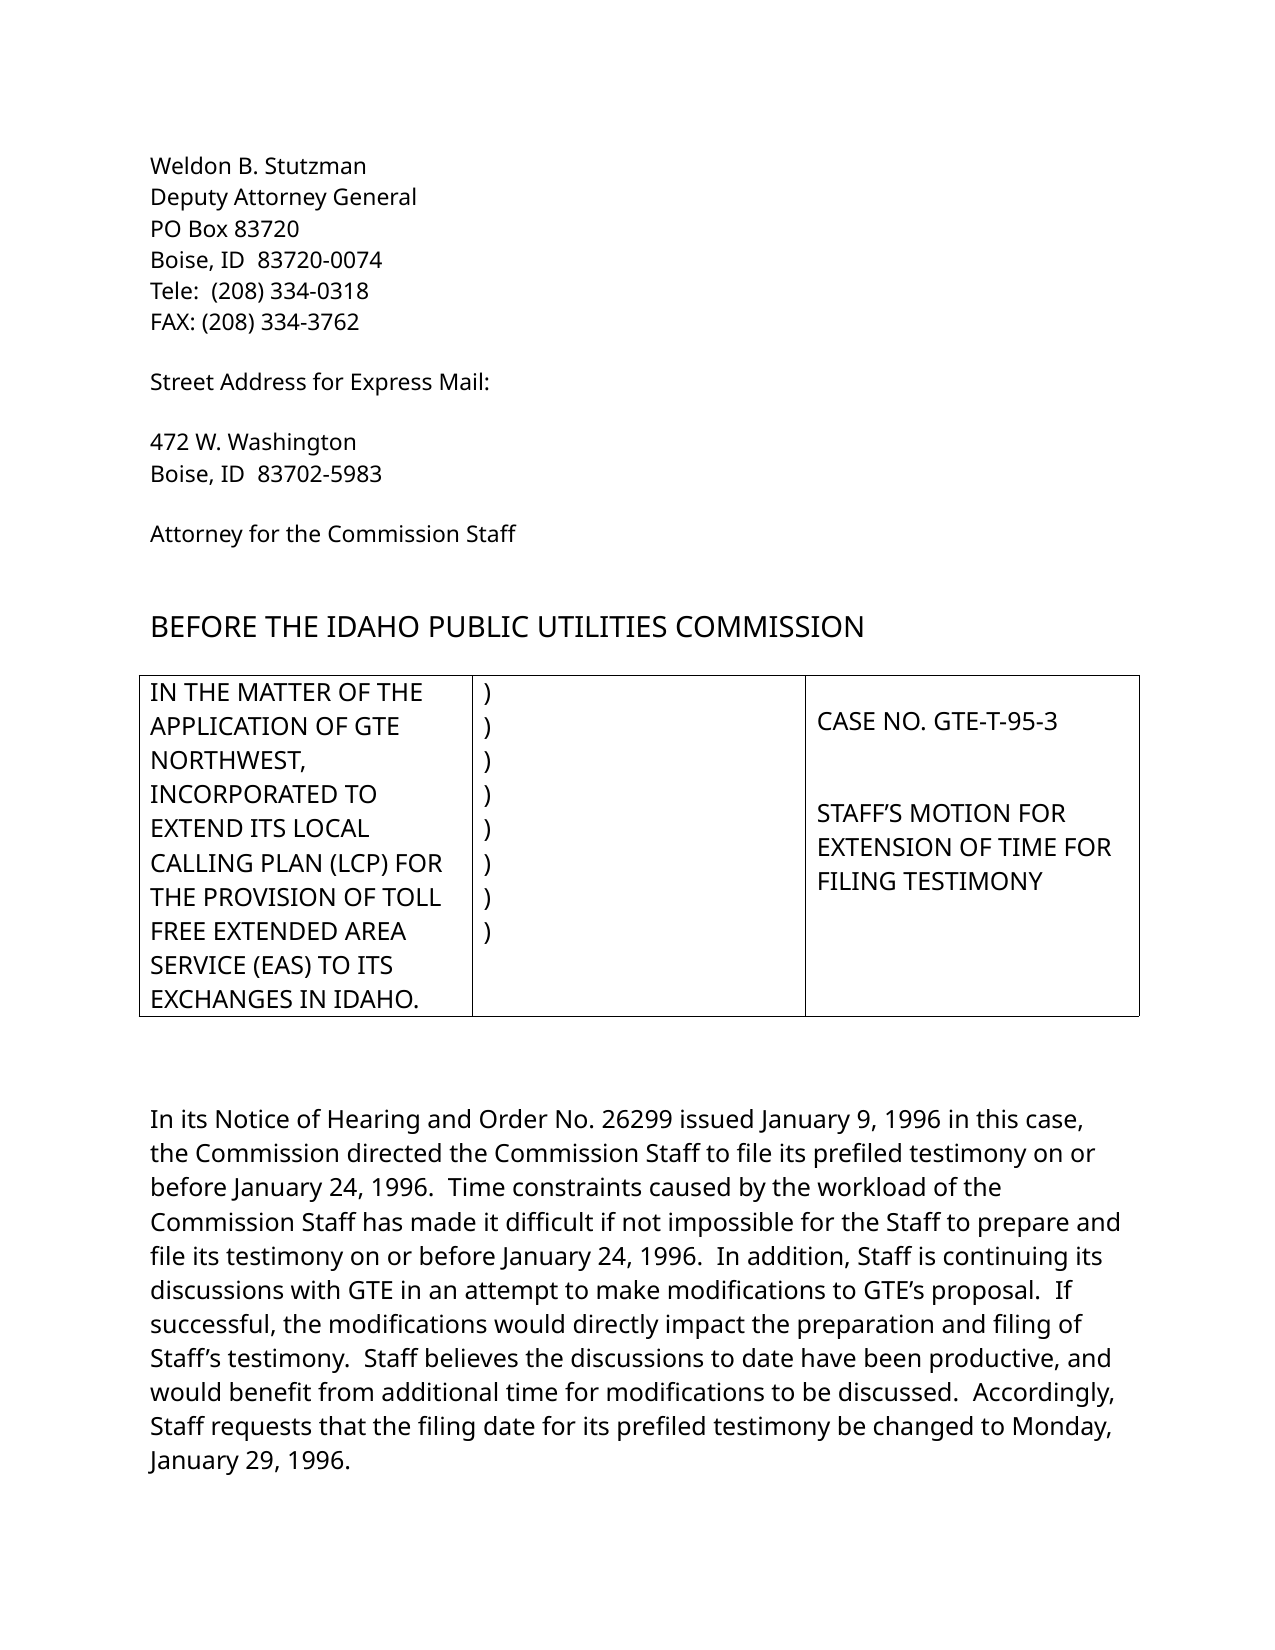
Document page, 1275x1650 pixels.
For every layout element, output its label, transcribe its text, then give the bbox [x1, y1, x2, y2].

text 472 W. Washington [150, 426, 1125, 457]
text FAX: (208) 334-3762 [150, 306, 1125, 337]
table_header ) ) ) ) ) ) ) ) [473, 676, 805, 1016]
text Attorney for the Commission Staff [150, 517, 1125, 549]
text Weldon B. Stutzman [150, 150, 1125, 181]
text Street Address for Express Mail: [150, 366, 1125, 397]
text Tele: (208) 334-0318 [150, 275, 1125, 306]
table_header IN THE MATTER OF THE APPLICATION OF GTE NORTHWEST, INCORPORATED TO EXTEND ITS LOCAL CALLING PLAN (LCP) FOR THE PROVISION OF TOLL FREE EXTENDED AREA SERVICE (EAS) TO ITS EXCHANGES IN IDAHO. [140, 676, 472, 1016]
text Boise, ID 83720-0074 [150, 244, 1125, 275]
text PO Box 83720 [150, 212, 1125, 244]
text BEFORE THE IDAHO PUBLIC UTILITIES COMMISSION [150, 606, 1125, 646]
text Boise, ID 83702-5983 [150, 457, 1125, 489]
text Deputy Attorney General [150, 181, 1125, 212]
table_header CASE NO. GTE-T-95-3 STAFF’S MOTION FOR EXTENSION OF TIME FOR FILING TESTIMONY [806, 676, 1139, 1016]
text In its Notice of Hearing and Order No. 26299 issued January 9, 1996 in this case, the Commission directed the Commission Staff to file its prefiled testimony on or before January 24, 1996. Time constraints caused by the workload of the Commission Staff has made it difficult if not impossible for the Staff to prepare and file its testimony on or before January 24, 1996. In addition, Staff is continuing its discussions with GTE in an attempt to make modifications to GTE’s proposal. If successful, the modifications would directly impact the preparation and filing of Staff’s testimony. Staff believes the discussions to date have been productive, and would benefit from additional time for modifications to be discussed. Accordingly, Staff requests that the filing date for its prefiled testimony be changed to Monday, January 29, 1996. [150, 1102, 1125, 1477]
